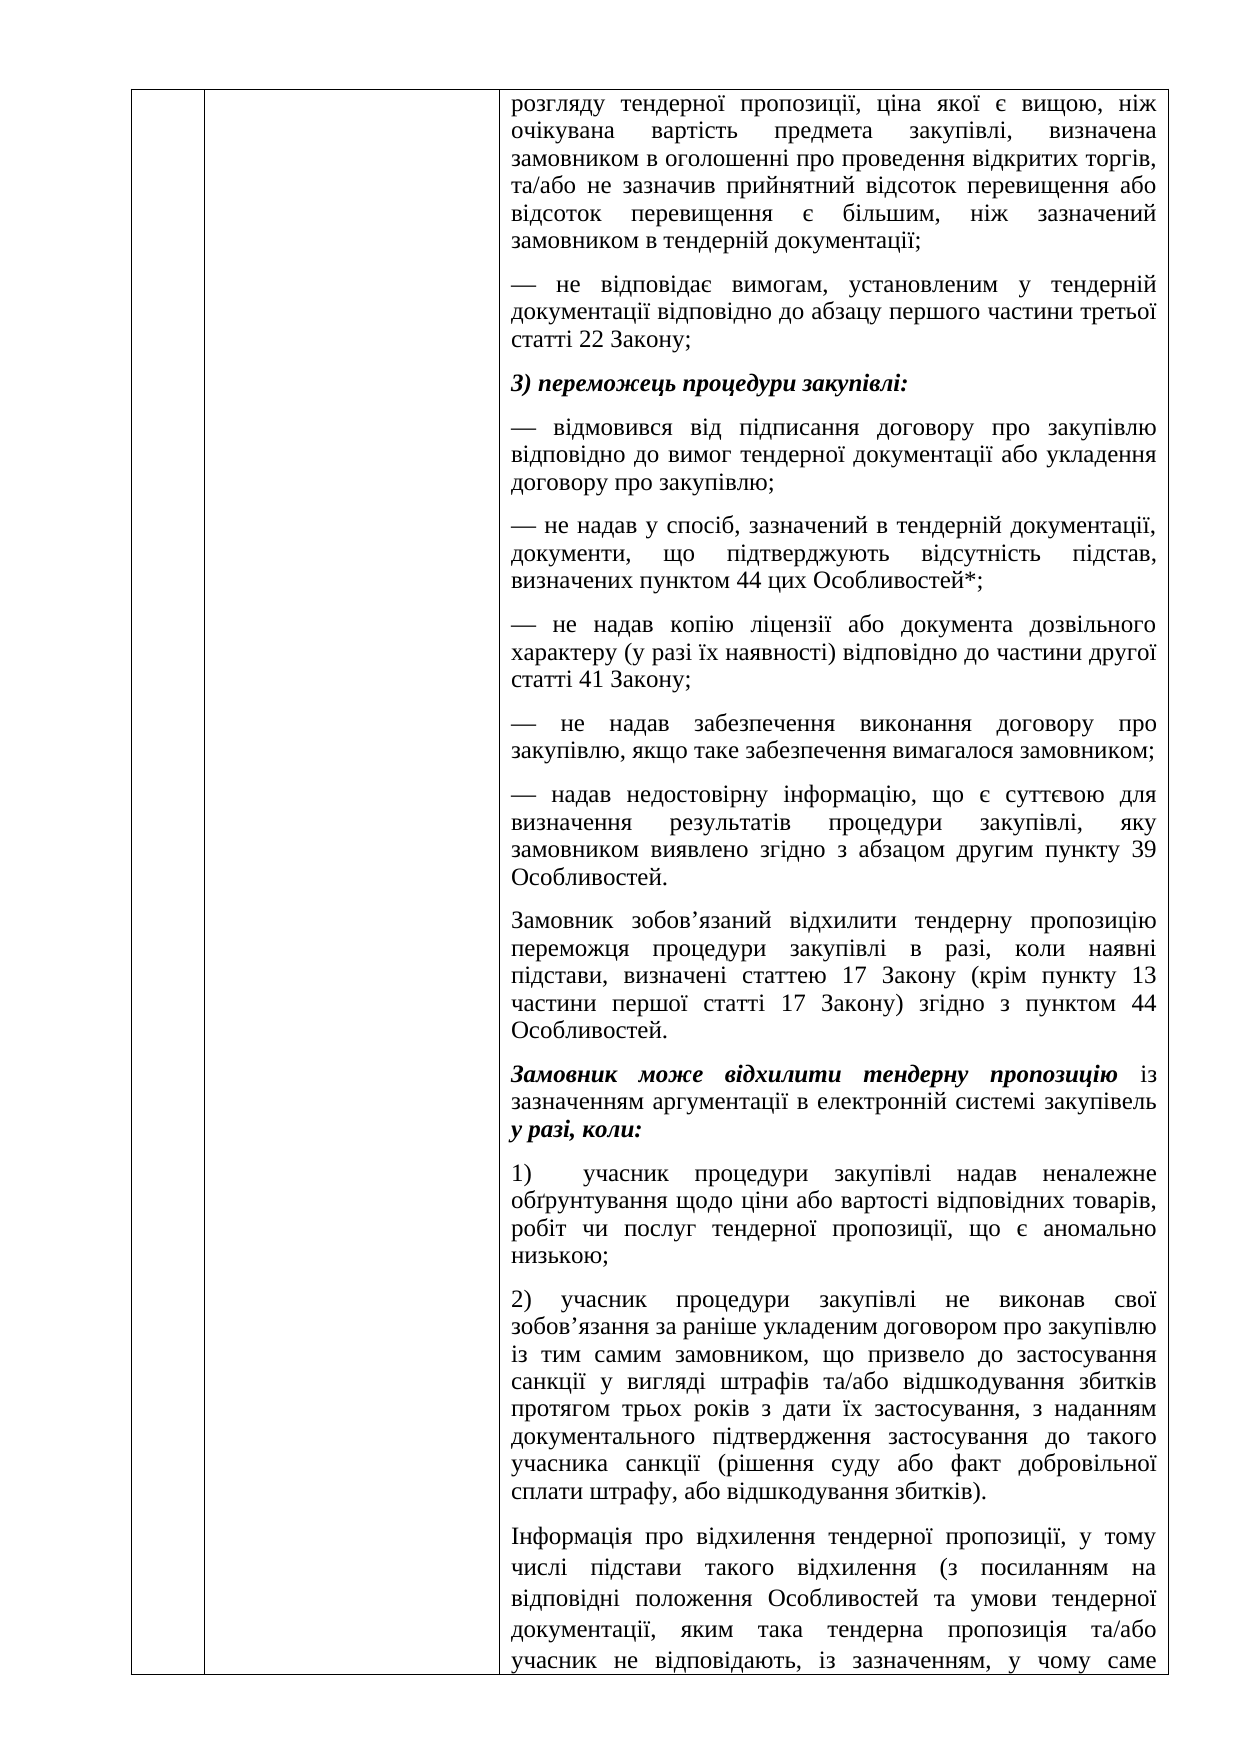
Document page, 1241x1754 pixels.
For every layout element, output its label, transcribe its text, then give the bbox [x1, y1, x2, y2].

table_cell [205, 90, 499, 1674]
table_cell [500, 90, 1168, 1674]
table_cell 3 [132, 90, 204, 1674]
